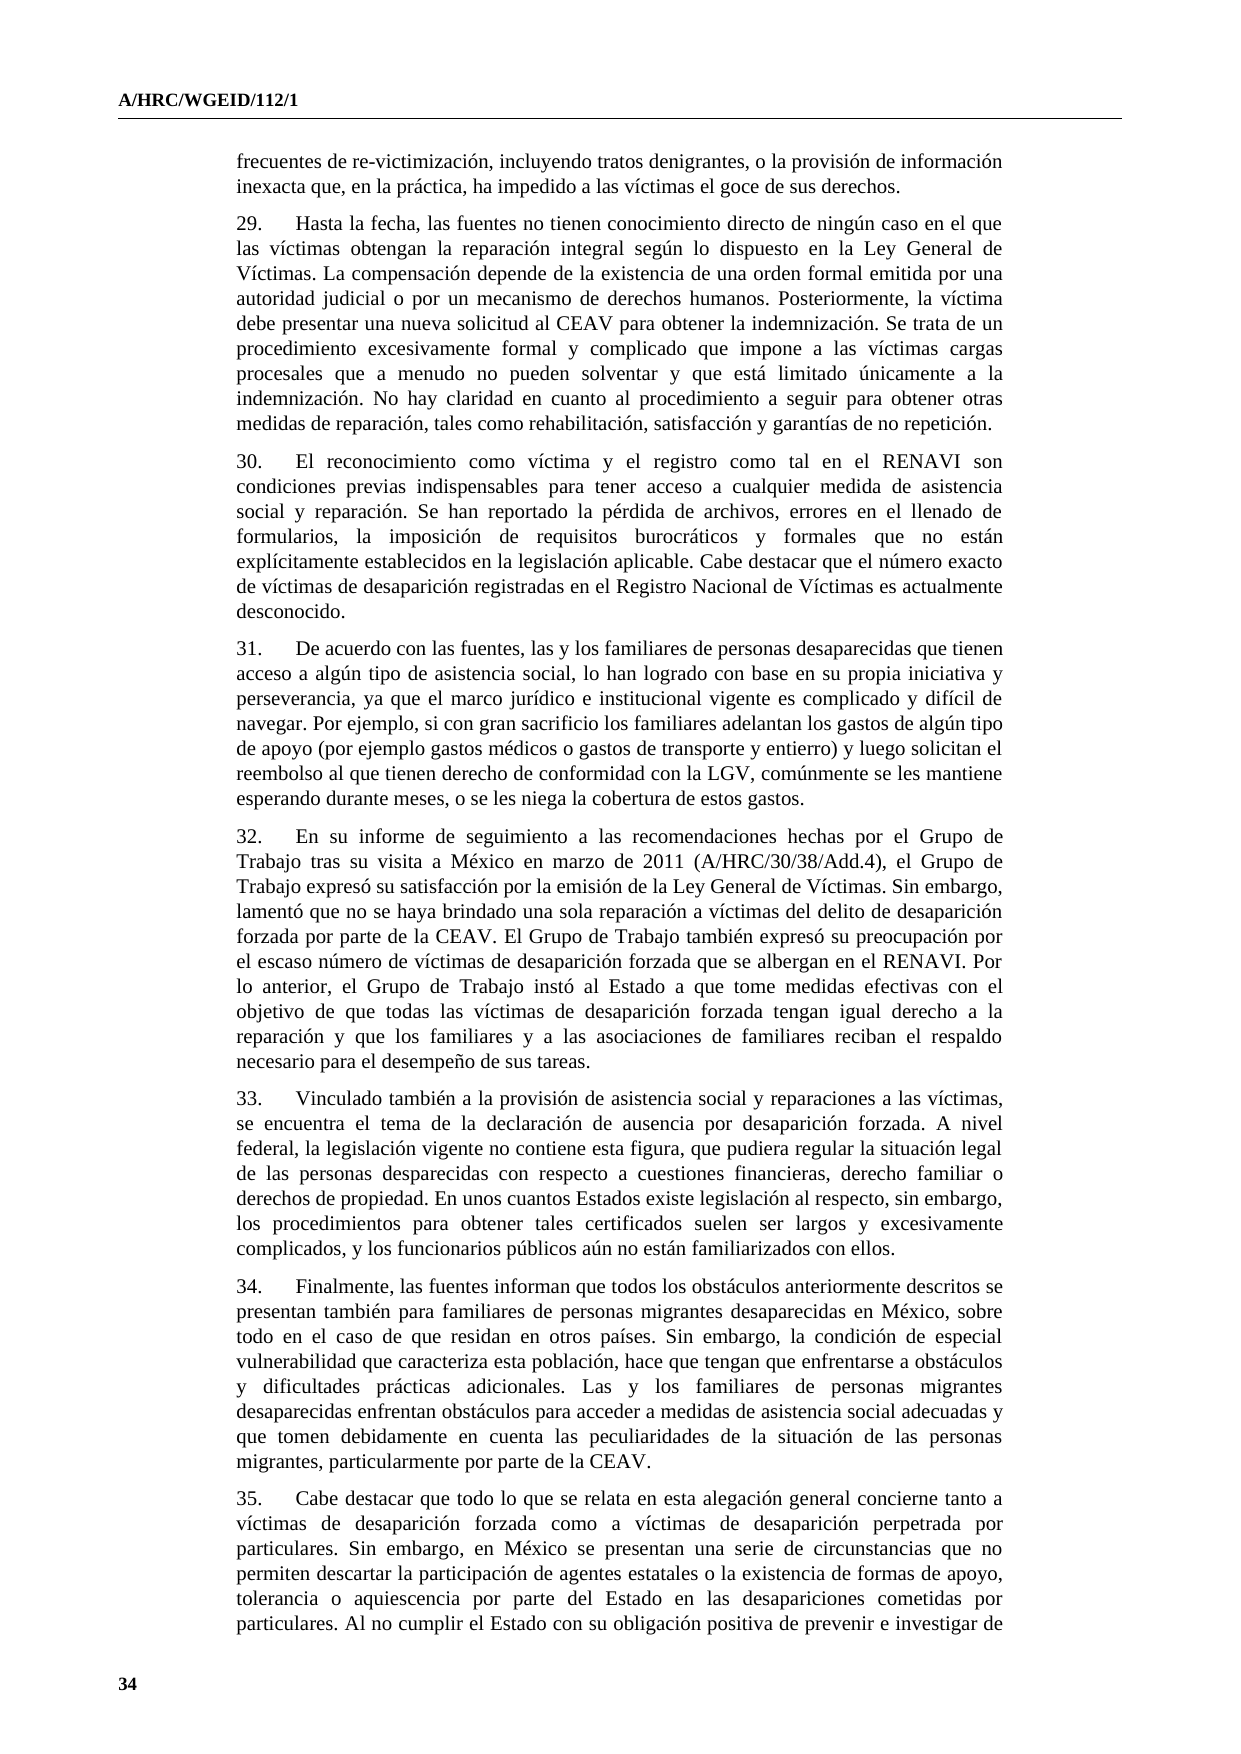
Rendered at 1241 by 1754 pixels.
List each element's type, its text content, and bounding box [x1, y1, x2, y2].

text 31. De acuerdo con las fuentes, las y los familiares de personas desaparecidas que tienen acceso a algún tipo de asistencia social, lo han logrado con base en su propia iniciativa y perseverancia, ya que el marco jurídico e institucional vigente es complicado y difícil de navegar. Por ejemplo, si con gran sacrificio los familiares adelantan los gastos de algún tipo de apoyo (por ejemplo gastos médicos o gastos de transporte y entierro) y luego solicitan el reembolso al que tienen derecho de conformidad con la LGV, comúnmente se les mantiene esperando durante meses, o se les niega la cobertura de estos gastos. [236, 635, 1004, 810]
text 33. Vinculado también a la provisión de asistencia social y reparaciones a las víctimas, se encuentra el tema de la declaración de ausencia por desaparición forzada. A nivel federal, la legislación vigente no contiene esta figura, que pudiera regular la situación legal de las personas desparecidas con respecto a cuestiones financieras, derecho familiar o derechos de propiedad. En unos cuantos Estados existe legislación al respecto, sin embargo, los procedimientos para obtener tales certificados suelen ser largos y excesivamente complicados, y los funcionarios públicos aún no están familiarizados con ellos. [236, 1085, 1004, 1260]
text 29. Hasta la fecha, las fuentes no tienen conocimiento directo de ningún caso en el que las víctimas obtengan la reparación integral según lo dispuesto en la Ley General de Víctimas. La compensación depende de la existencia de una orden formal emitida por una autoridad judicial o por un mecanismo de derechos humanos. Posteriormente, la víctima debe presentar una nueva solicitud al CEAV para obtener la indemnización. Se trata de un procedimiento excesivamente formal y complicado que impone a las víctimas cargas procesales que a menudo no pueden solventar y que está limitado únicamente a la indemnización. No hay claridad en cuanto al procedimiento a seguir para obtener otras medidas de reparación, tales como rehabilitación, satisfacción y garantías de no repetición. [236, 210, 1004, 435]
text 30. El reconocimiento como víctima y el registro como tal en el RENAVI son condiciones previas indispensables para tener acceso a cualquier medida de asistencia social y reparación. Se han reportado la pérdida de archivos, errores en el llenado de formularios, la imposición de requisitos burocráticos y formales que no están explícitamente establecidos en la legislación aplicable. Cabe destacar que el número exacto de víctimas de desaparición registradas en el Registro Nacional de Víctimas es actualmente desconocido. [236, 448, 1004, 623]
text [236, 148, 1004, 198]
text 32. En su informe de seguimiento a las recomendaciones hechas por el Grupo de Trabajo tras su visita a México en marzo de 2011 (A/HRC/30/38/Add.4), el Grupo de Trabajo expresó su satisfacción por la emisión de la Ley General de Víctimas. Sin embargo, lamentó que no se haya brindado una sola reparación a víctimas del delito de desaparición forzada por parte de la CEAV. El Grupo de Trabajo también expresó su preocupación por el escaso número de víctimas de desaparición forzada que se albergan en el RENAVI. Por lo anterior, el Grupo de Trabajo instó al Estado a que tome medidas efectivas con el objetivo de que todas las víctimas de desaparición forzada tengan igual derecho a la reparación y que los familiares y a las asociaciones de familiares reciban el respaldo necesario para el desempeño de sus tareas. [236, 823, 1004, 1073]
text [236, 1485, 1004, 1635]
text 34. Finalmente, las fuentes informan que todos los obstáculos anteriormente descritos se presentan también para familiares de personas migrantes desaparecidas en México, sobre todo en el caso de que residan en otros países. Sin embargo, la condición de especial vulnerabilidad que caracteriza esta población, hace que tengan que enfrentarse a obstáculos y dificultades prácticas adicionales. Las y los familiares de personas migrantes desaparecidas enfrentan obstáculos para acceder a medidas de asistencia social adecuadas y que tomen debidamente en cuenta las peculiaridades de la situación de las personas migrantes, particularmente por parte de la CEAV. [236, 1273, 1004, 1473]
